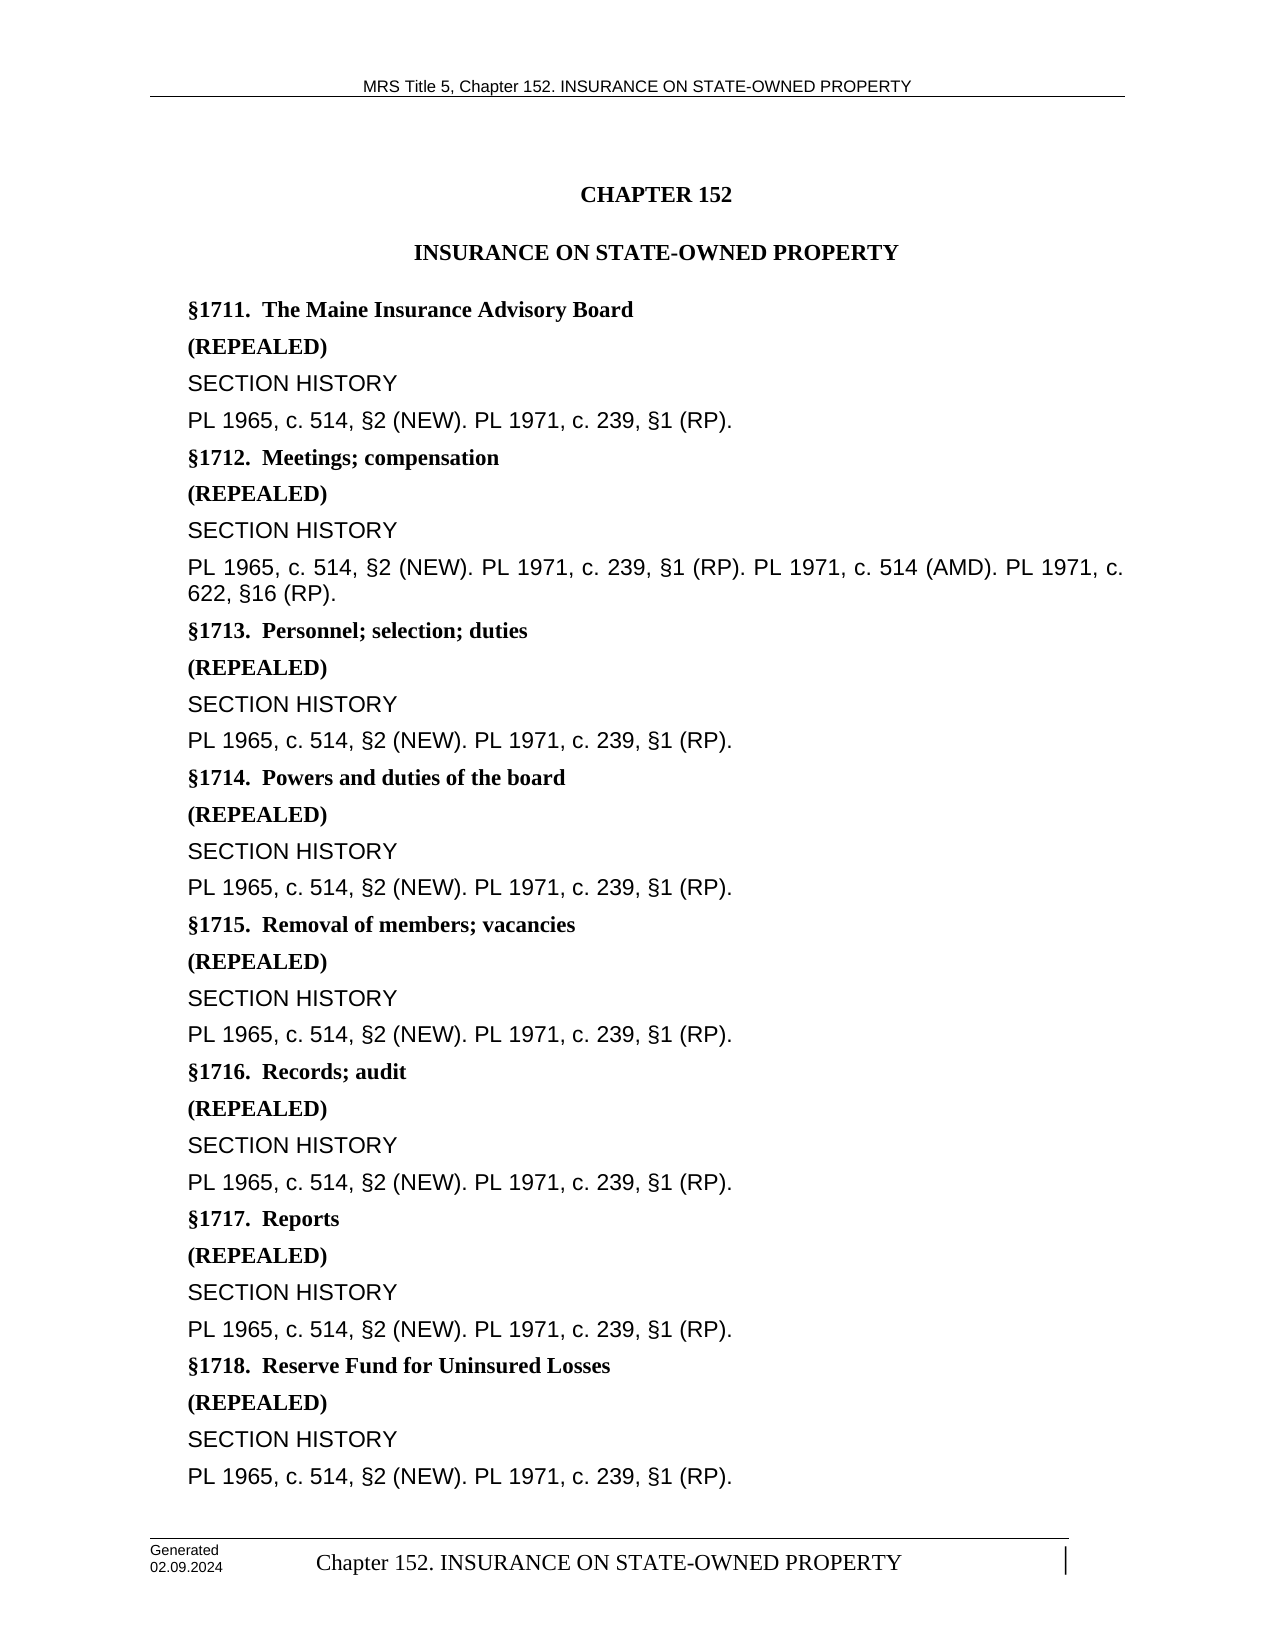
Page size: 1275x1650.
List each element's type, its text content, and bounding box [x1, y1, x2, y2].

text SECTION HISTORY [187, 838, 1125, 864]
text CHAPTER 152 [187, 181, 1125, 208]
text (REPEALED) [187, 801, 1125, 827]
text (REPEALED) [187, 948, 1125, 974]
text §1711. The Maine Insurance Advisory Board [187, 296, 1125, 323]
text SECTION HISTORY [187, 985, 1125, 1011]
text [187, 1316, 1125, 1342]
text (REPEALED) [187, 1095, 1125, 1121]
text §1718. Reserve Fund for Uninsured Losses [187, 1352, 1125, 1379]
text §1712. Meetings; compensation [187, 443, 1125, 470]
text §1716. Records; audit [187, 1058, 1125, 1084]
text (REPEALED) [187, 1242, 1125, 1268]
text SECTION HISTORY [187, 691, 1125, 717]
text §1717. Reports [187, 1205, 1125, 1232]
text SECTION HISTORY [187, 1279, 1125, 1305]
text PL 1965, c. 514, §2 (NEW). PL 1971, c. 239, §1 (RP). PL 1971, c. 514 (AMD). PL 1971, c. 622, §16 (RP). [187, 554, 1125, 607]
text §1714. Powers and duties of the board [187, 764, 1125, 790]
text SECTION HISTORY [187, 1426, 1125, 1452]
text SECTION HISTORY [187, 370, 1125, 396]
text SECTION HISTORY [187, 1132, 1125, 1158]
text (REPEALED) [187, 480, 1125, 507]
text (REPEALED) [187, 654, 1125, 680]
text SECTION HISTORY [187, 517, 1125, 543]
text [187, 1463, 1125, 1489]
text §1715. Removal of members; vacancies [187, 911, 1125, 937]
text PL 1965, c. 514, §2 (NEW). PL 1971, c. 239, §1 (RP). [187, 1021, 1125, 1048]
text PL 1965, c. 514, §2 (NEW). PL 1971, c. 239, §1 (RP). [187, 1168, 1125, 1195]
text (REPEALED) [187, 1389, 1125, 1416]
text INSURANCE ON STATE-OWNED PROPERTY [187, 239, 1125, 265]
text (REPEALED) [187, 333, 1125, 359]
text PL 1965, c. 514, §2 (NEW). PL 1971, c. 239, §1 (RP). [187, 874, 1125, 901]
text PL 1965, c. 514, §2 (NEW). PL 1971, c. 239, §1 (RP). [187, 407, 1125, 433]
text PL 1965, c. 514, §2 (NEW). PL 1971, c. 239, §1 (RP). [187, 727, 1125, 754]
text §1713. Personnel; selection; duties [187, 617, 1125, 643]
